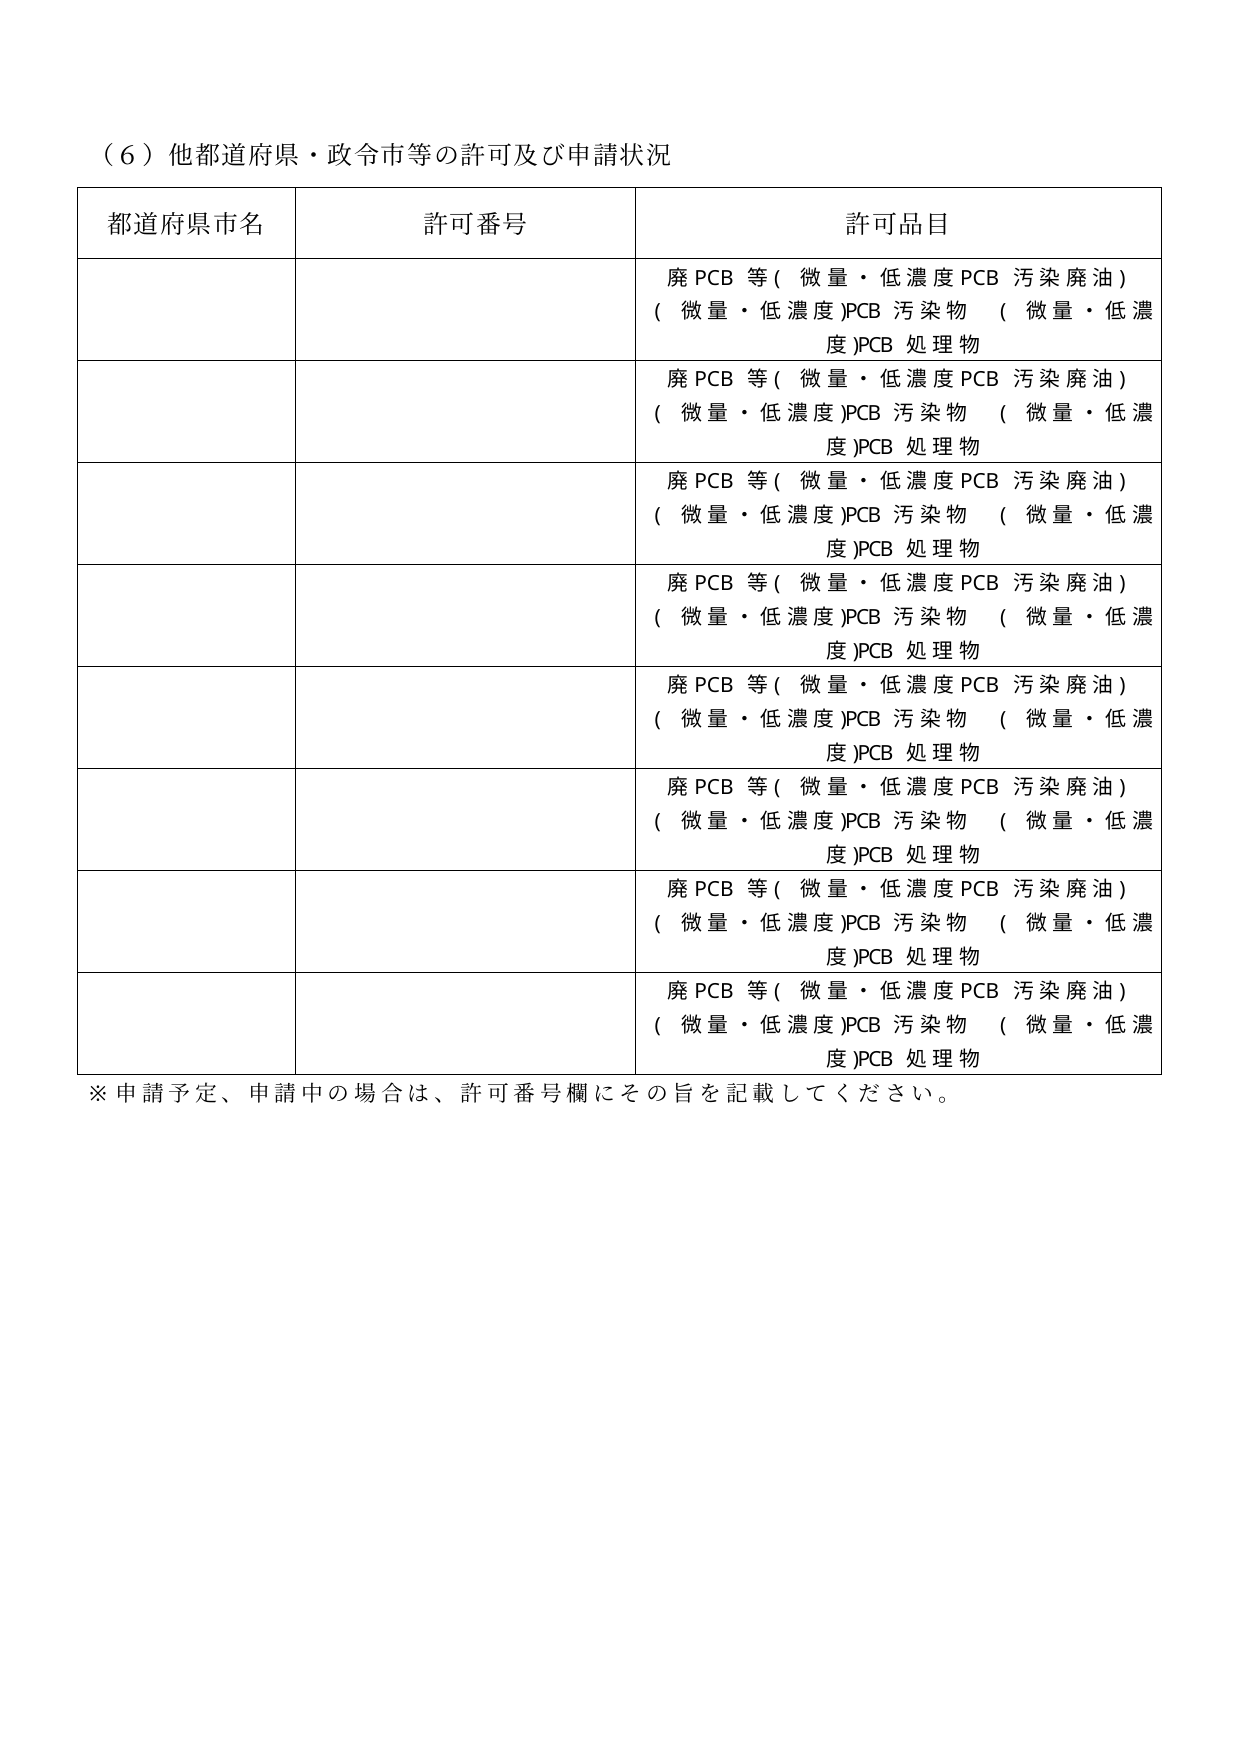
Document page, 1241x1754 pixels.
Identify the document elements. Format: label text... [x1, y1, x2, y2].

table_header 都道府県市名 [78, 188, 295, 258]
table_cell [296, 871, 635, 972]
table_cell [296, 259, 635, 360]
table_cell 廃PCB等(微量・低濃度PCB汚染廃油) (微量・低濃度)PCB汚染物 (微量・低濃度)PCB処理物 [636, 565, 1161, 666]
table_cell [296, 463, 635, 564]
table_cell [296, 667, 635, 768]
table_cell 廃PCB等(微量・低濃度PCB汚染廃油) (微量・低濃度)PCB汚染物 (微量・低濃度)PCB処理物 [636, 871, 1161, 972]
table_cell 廃PCB等(微量・低濃度PCB汚染廃油) (微量・低濃度)PCB汚染物 (微量・低濃度)PCB処理物 [636, 667, 1161, 768]
table_cell 廃PCB等(微量・低濃度PCB汚染廃油) (微量・低濃度)PCB汚染物 (微量・低濃度)PCB処理物 [636, 361, 1161, 462]
table_cell [296, 973, 635, 1074]
table_cell 廃PCB等(微量・低濃度PCB汚染廃油) (微量・低濃度)PCB汚染物 (微量・低濃度)PCB処理物 [636, 769, 1161, 870]
table_cell [78, 667, 295, 768]
table_header 許可品目 [636, 188, 1161, 258]
table_cell [296, 361, 635, 462]
table_cell [78, 565, 295, 666]
table_cell [78, 361, 295, 462]
table_cell [296, 565, 635, 666]
table_cell 廃PCB等(微量・低濃度PCB汚染廃油) (微量・低濃度)PCB汚染物 (微量・低濃度)PCB処理物 [636, 973, 1161, 1074]
table_cell [78, 463, 295, 564]
table_cell [78, 769, 295, 870]
table_cell [78, 871, 295, 972]
table_header 許可番号 [296, 188, 635, 258]
table_cell 廃PCB等(微量・低濃度PCB汚染廃油) (微量・低濃度)PCB汚染物 (微量・低濃度)PCB処理物 [636, 463, 1161, 564]
table_cell [296, 769, 635, 870]
text （６）他都道府県・政令市等の許可及び申請状況 [89, 120, 1151, 187]
table_cell [78, 973, 295, 1074]
table_cell 廃PCB等(微量・低濃度PCB汚染廃油) (微量・低濃度)PCB汚染物 (微量・低濃度)PCB処理物 [636, 259, 1161, 360]
text ※申請予定、申請中の場合は、許可番号欄にその旨を記載してください。 [89, 1075, 1151, 1108]
table_cell [78, 259, 295, 360]
